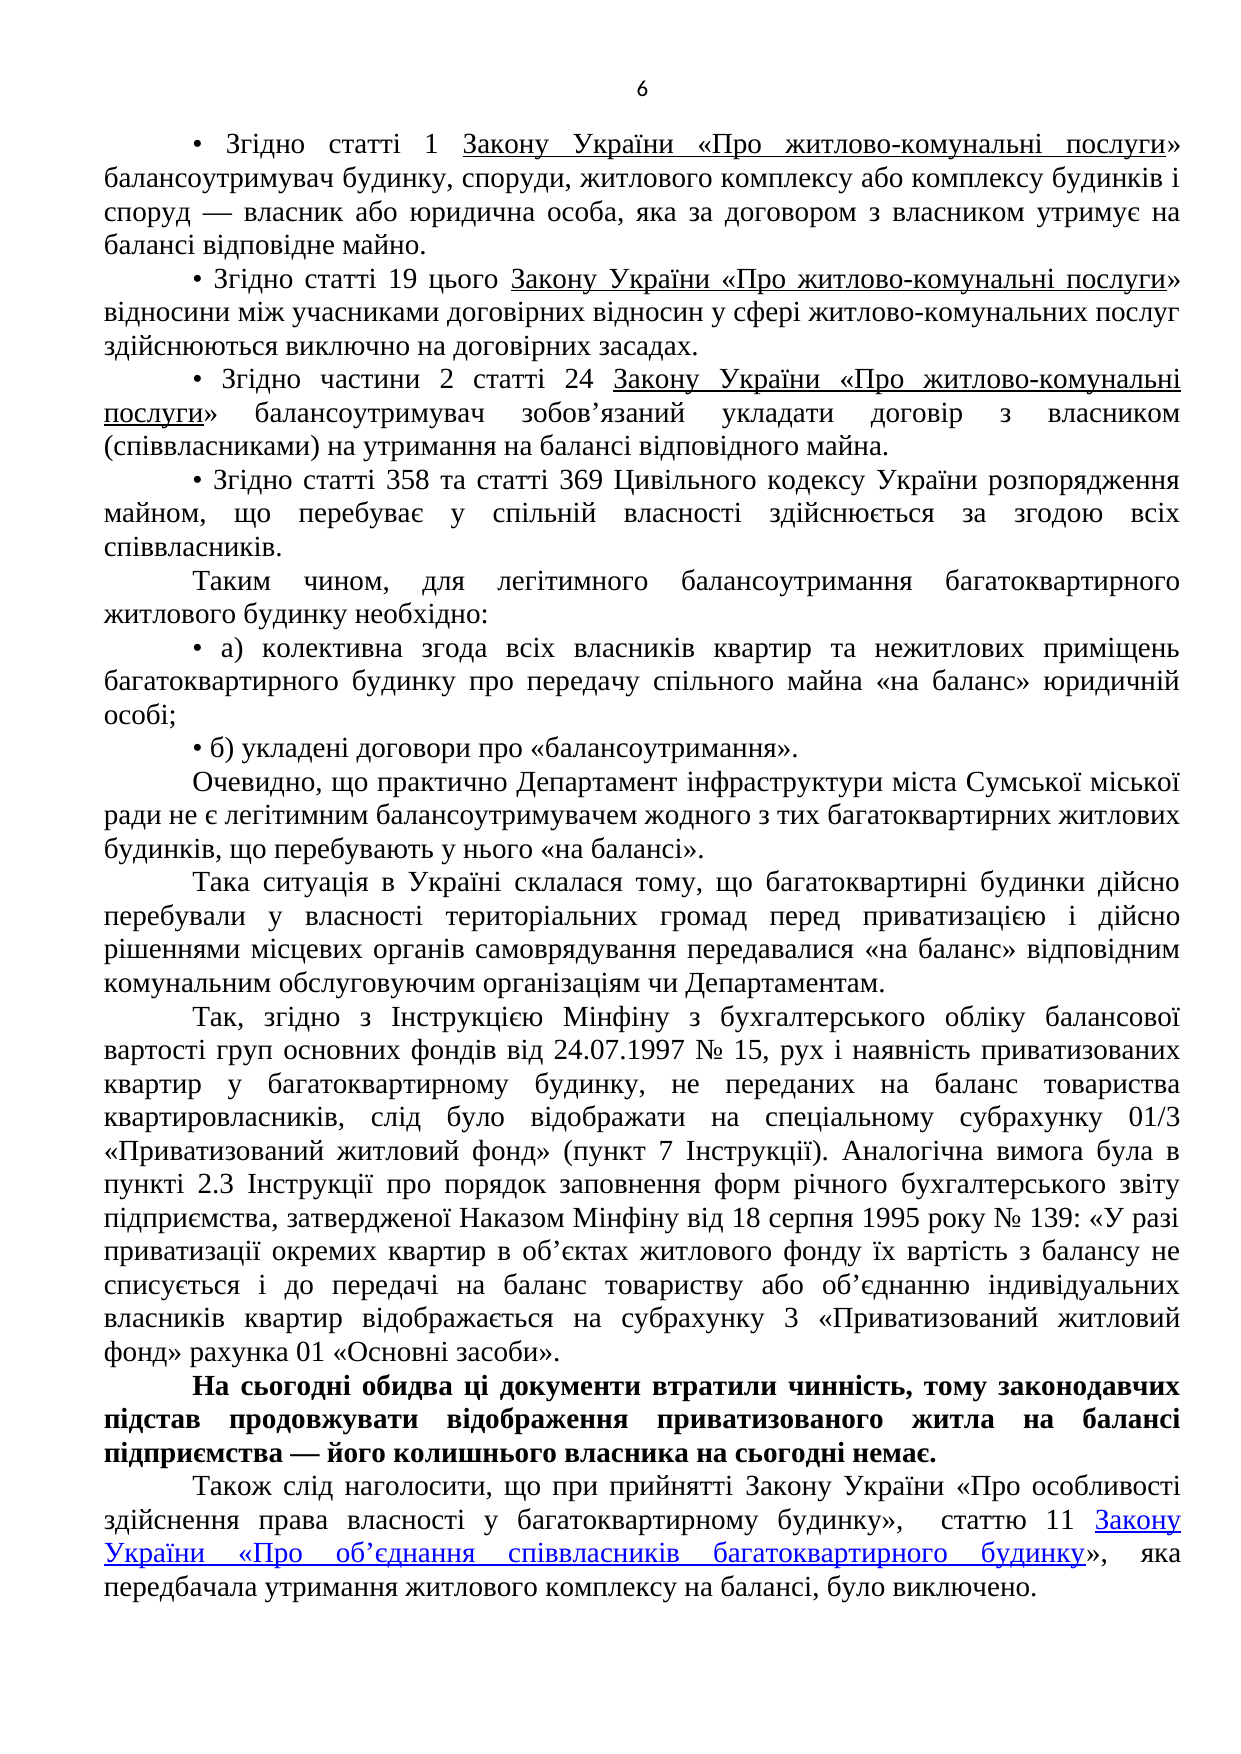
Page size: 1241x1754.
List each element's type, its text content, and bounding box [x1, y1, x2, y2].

text Також слід наголосити, що при прийнятті Закону України «Про особливості здійснення права власності у багатоквартирному будинку», статтю 11 Закону України «Про об’єднання співвласників багатоквартирного будинку», яка передбачала утримання житлового комплексу на балансі, було виключено. [103, 1468, 1181, 1602]
text Очевидно, що практично Департамент інфраструктури міста Сумської міської ради не є легітимним балансоутримувачем жодного з тих багатоквартирних житлових будинків, що перебувають у нього «на балансі». [103, 764, 1181, 864]
text • а) колективна згода всіх власників квартир та нежитлових приміщень багатоквартирного будинку про передачу спільного майна «на баланс» юридичній особі; [103, 630, 1181, 730]
text • Згідно статті 19 цього Закону України «Про житлово-комунальні послуги» відносини між учасниками договірних відносин у сфері житлово-комунальних послуг здійснюються виключно на договірних засадах. [103, 261, 1181, 361]
text На сьогодні обидва ці документи втратили чинність, тому законодавчих підстав продовжувати відображення приватизованого житла на балансі підприємства — його колишнього власника на сьогодні немає. [103, 1368, 1181, 1468]
text • Згідно статті 358 та статті 369 Цивільного кодексу України розпорядження майном, що перебуває у спільній власності здійснюється за згодою всіх співвласників. [103, 462, 1181, 563]
text • Згідно частини 2 статті 24 Закону України «Про житлово-комунальні послуги» балансоутримувач зобов’язаний укладати договір з власником (співвласниками) на утримання на балансі відповідного майна. [103, 361, 1181, 462]
text Так, згідно з Інструкцією Мінфіну з бухгалтерського обліку балансової вартості груп основних фондів від 24.07.1997 № 15, рух і наявність приватизованих квартир у багатоквартирному будинку, не переданих на баланс товариства квартировласників, слід було відображати на спеціальному субрахунку 01/3 «Приватизований житловий фонд» (пункт 7 Інструкції). Аналогічна вимога була в пункті 2.3 Інструкції про порядок заповнення форм річного бухгалтерського звіту підприємства, затвердженої Наказом Мінфіну від 18 серпня 1995 року № 139: «У разі приватизації окремих квартир в об’єктах житлового фонду їх вартість з балансу не списується і до передачі на баланс товариству або об’єднанню індивідуальних власників квартир відображається на субрахунку 3 «Приватизований житловий фонд» рахунка 01 «Основні засоби». [103, 999, 1181, 1368]
text Таким чином, для легітимного балансоутримання багатоквартирного житлового будинку необхідно: [103, 563, 1181, 630]
text • Згідно статті 1 Закону України «Про житлово-комунальні послуги» балансоутримувач будинку, споруди, житлового комплексу або комплексу будинків і споруд — власник або юридична особа, яка за договором з власником утримує на балансі відповідне майно. [103, 127, 1181, 261]
text • б) укладені договори про «балансоутримання». [103, 730, 1181, 764]
text Така ситуація в Україні склалася тому, що багатоквартирні будинки дійсно перебували у власності територіальних громад перед приватизацією і дійсно рішеннями місцевих органів самоврядування передавалися «на баланс» відповідним комунальним обслуговуючим організаціям чи Департаментам. [103, 864, 1181, 999]
